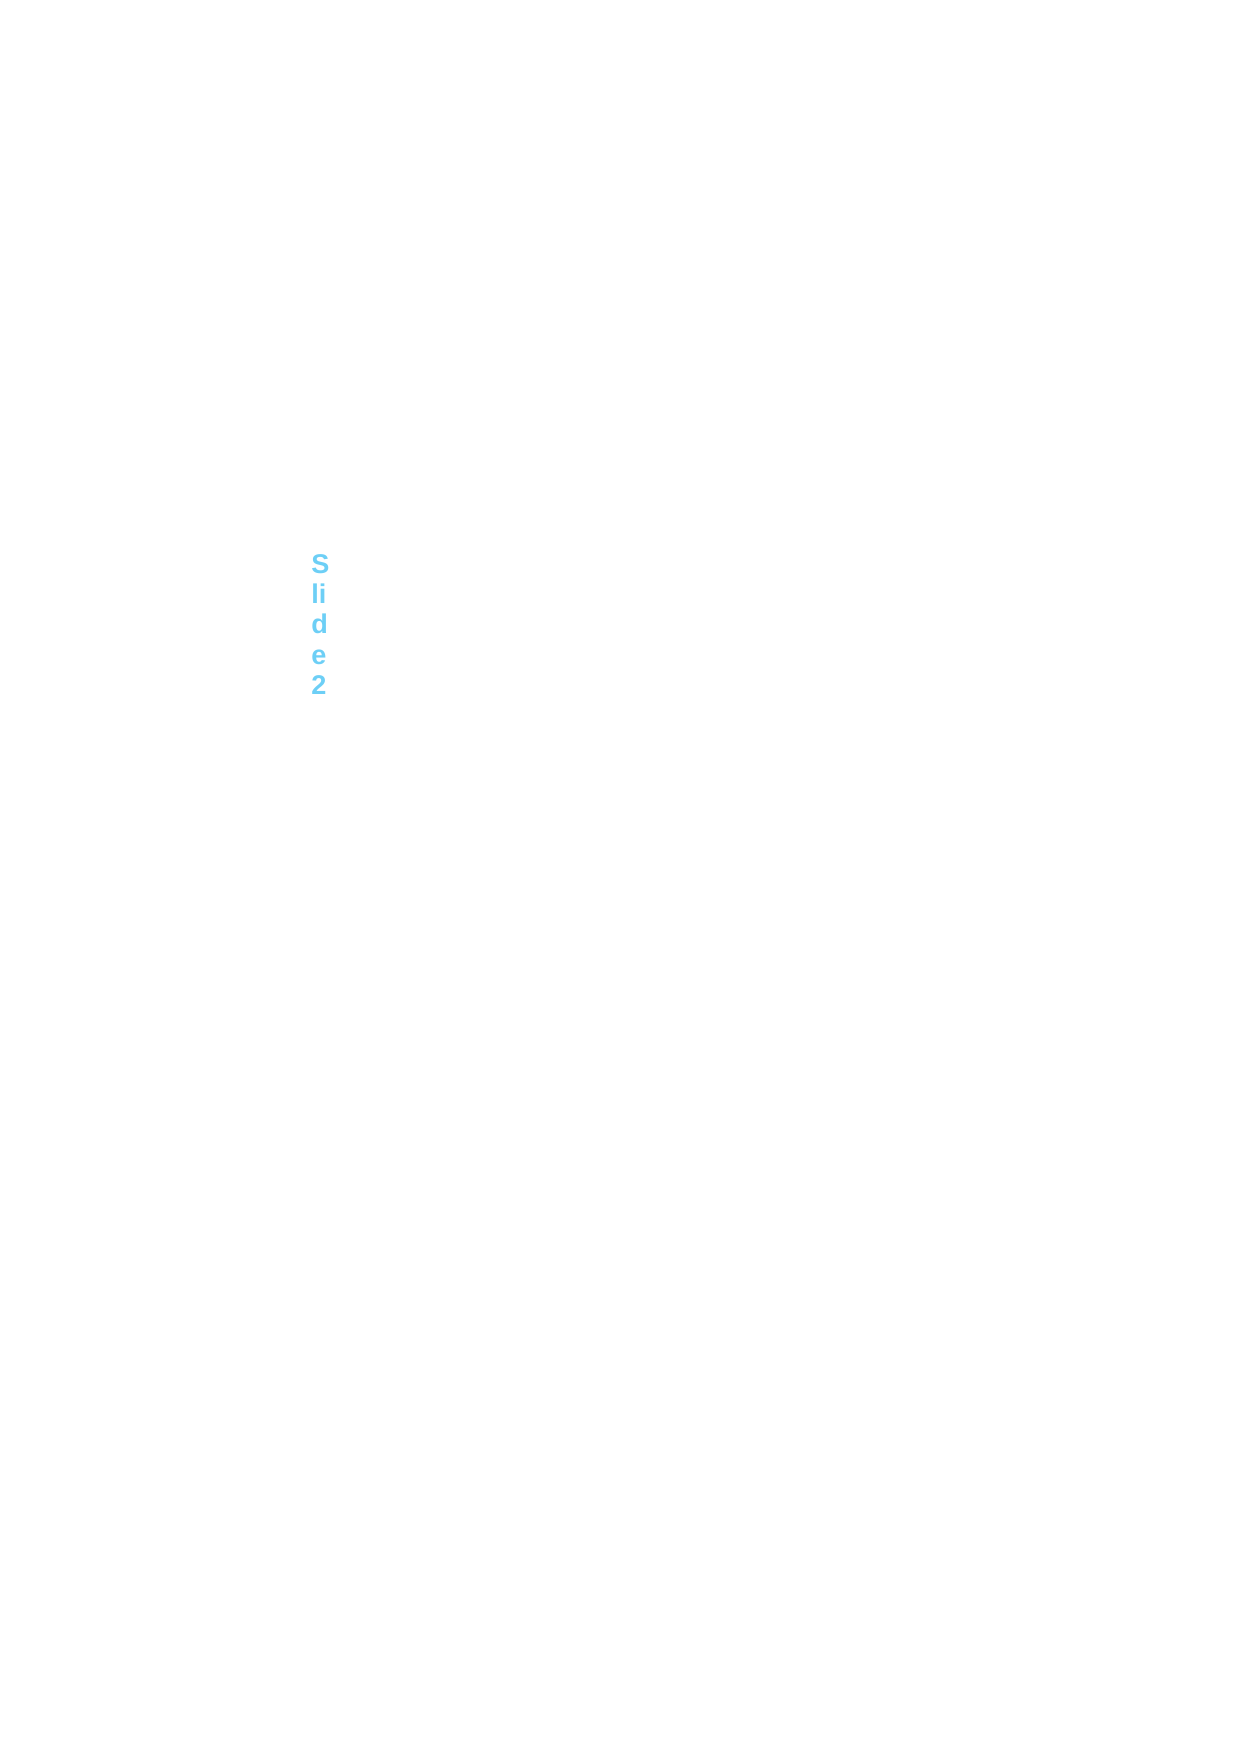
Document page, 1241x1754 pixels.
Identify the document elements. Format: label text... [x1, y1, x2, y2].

text Slide 2 [311, 549, 327, 700]
